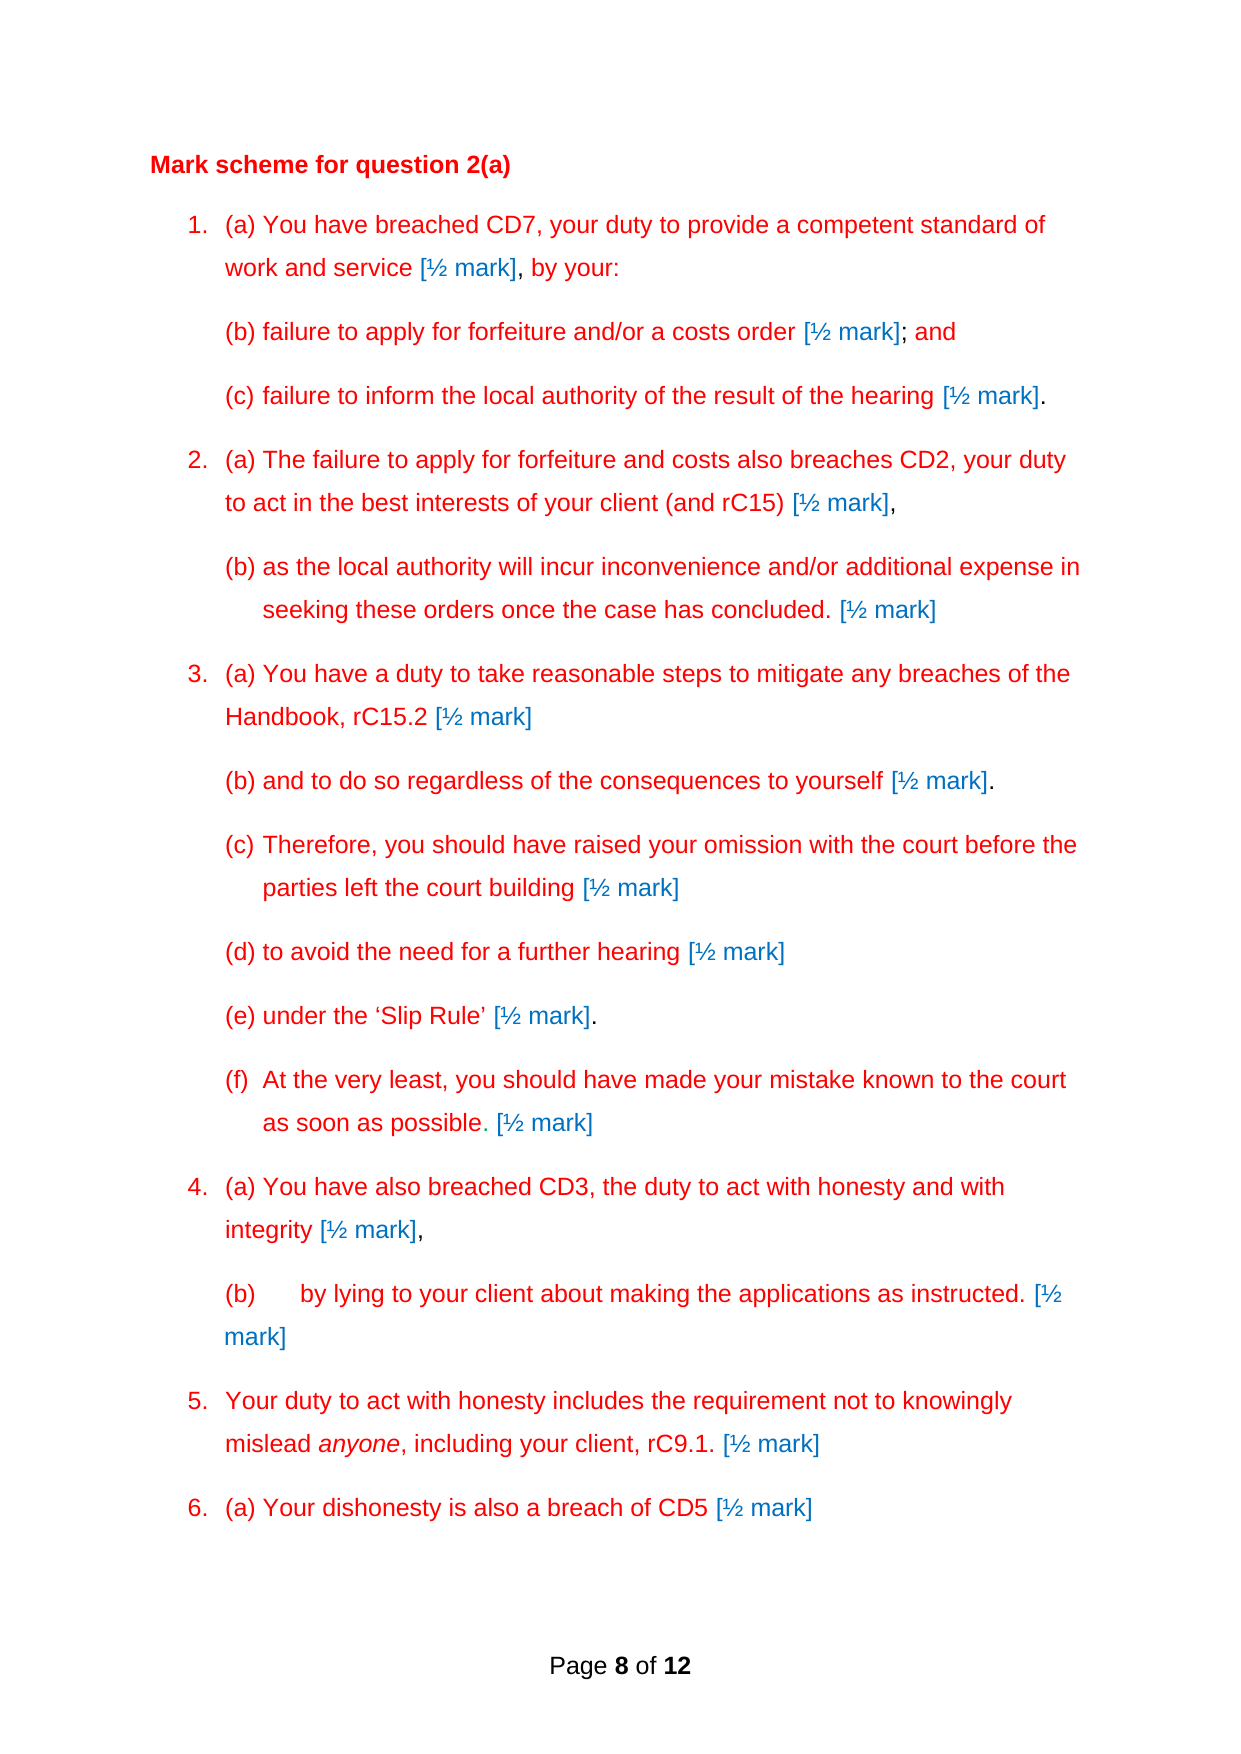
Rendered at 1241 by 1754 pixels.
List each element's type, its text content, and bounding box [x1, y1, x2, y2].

list failure to apply for forfeiture and/or a costs order [½ mark]; and [225, 317, 1090, 346]
list Therefore, you should have raised your omission with the court before the parties left the court building [½ mark] [225, 830, 1090, 902]
list failure to inform the local authority of the result of the hearing [½ mark]. [225, 381, 1090, 409]
list Your duty to act with honesty includes the requirement not to knowingly mislead anyone, including your client, rC9.1. [½ mark] [187, 1386, 1090, 1458]
text Mark scheme for question 2(a) [150, 150, 1090, 179]
list (a) You have a duty to take reasonable steps to mitigate any breaches of the Handbook, rC15.2 [½ mark] [187, 659, 1090, 731]
list by lying to your client about making the applications as instructed. [½ mark] [224, 1279, 1090, 1351]
list (a) The failure to apply for forfeiture and costs also breaches CD2, your duty to act in the best interests of your client (and rC15) [½ mark], [187, 445, 1090, 517]
list (a) You have breached CD7, your duty to provide a competent standard of work and service [½ mark], by your: [187, 210, 1090, 282]
list At the very least, you should have made your mistake known to the court as soon as possible. [½ mark] [225, 1065, 1090, 1137]
list (a) Your dishonesty is also a breach of CD5 [½ mark] [187, 1493, 1090, 1522]
list to avoid the need for a further hearing [½ mark] [225, 937, 1090, 966]
list (a) You have also breached CD3, the duty to act with honesty and with integrity [½ mark], [187, 1172, 1090, 1244]
list under the ‘Slip Rule’ [½ mark]. [225, 1001, 1090, 1030]
list and to do so regardless of the consequences to yourself [½ mark]. [225, 766, 1090, 795]
list as the local authority will incur inconvenience and/or additional expense in seeking these orders once the case has concluded. [½ mark] [225, 552, 1090, 624]
